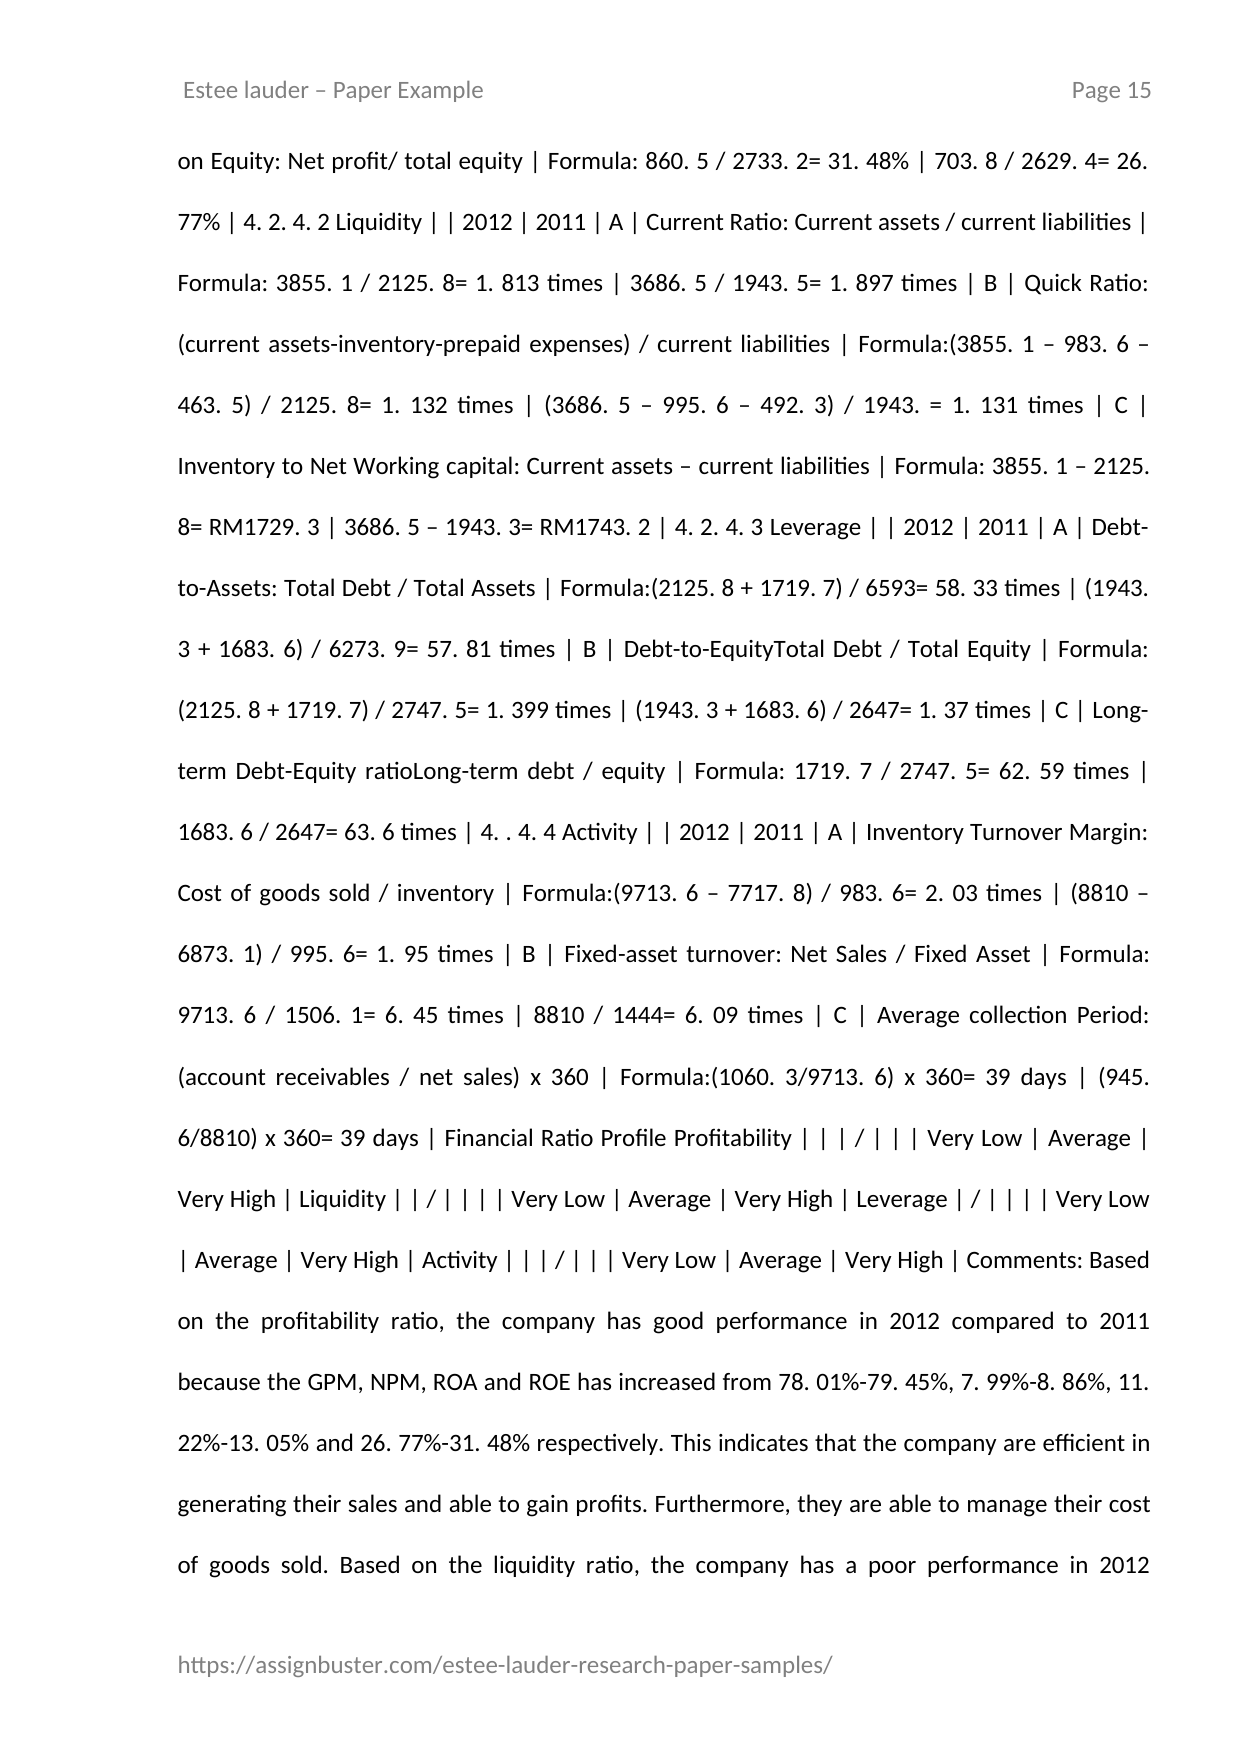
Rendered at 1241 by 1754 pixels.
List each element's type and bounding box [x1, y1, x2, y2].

text [177, 145, 1152, 1579]
